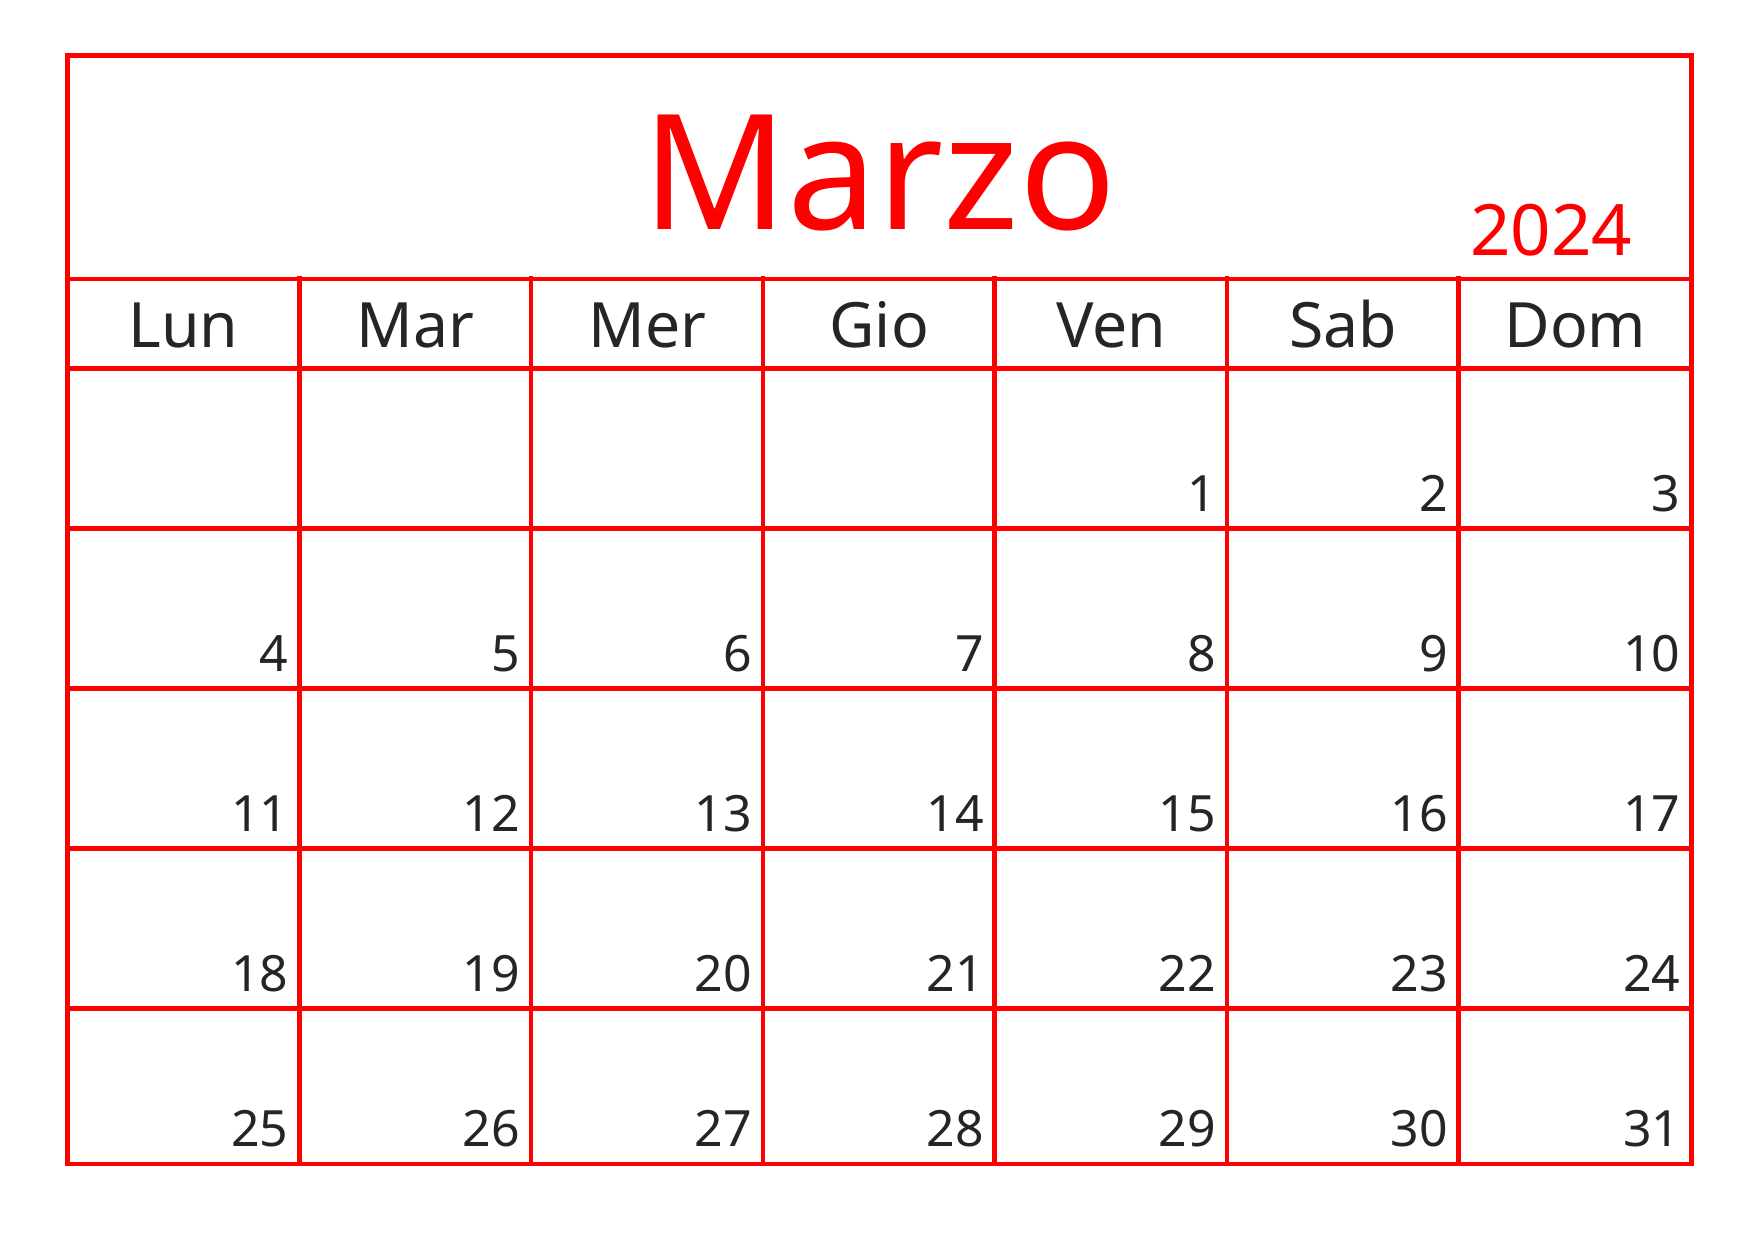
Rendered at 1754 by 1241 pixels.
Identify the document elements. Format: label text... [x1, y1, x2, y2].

table_cell [765, 371, 992, 526]
table_cell 6 [533, 531, 761, 686]
table_cell 3 [1461, 371, 1689, 526]
table_cell 15 [997, 691, 1225, 846]
table_cell 25 [70, 1011, 297, 1161]
table_cell 13 [533, 691, 761, 846]
table_cell 28 [765, 1011, 992, 1161]
table_cell 26 [302, 1011, 529, 1161]
table_cell Lun [70, 281, 297, 366]
table_cell 31 [1461, 1011, 1689, 1161]
table_cell 19 [302, 851, 529, 1006]
table_cell Gio [765, 281, 992, 366]
table_cell [70, 371, 297, 526]
table_cell Sab [1229, 281, 1456, 366]
table_cell 7 [765, 531, 992, 686]
table_cell 1 [997, 371, 1225, 526]
table_cell 22 [997, 851, 1225, 1006]
table_cell 9 [1229, 531, 1456, 686]
table_cell 17 [1461, 691, 1689, 846]
table_header Marzo [299, 58, 1459, 276]
table_cell 16 [1229, 691, 1456, 846]
table_cell Ven [997, 281, 1225, 366]
table_cell [533, 371, 761, 526]
table_cell 8 [997, 531, 1225, 686]
table_cell 29 [997, 1011, 1225, 1161]
table_cell 4 [70, 531, 297, 686]
table_cell 21 [765, 851, 992, 1006]
table_cell Mar [302, 281, 529, 366]
table_cell 18 [70, 851, 297, 1006]
table_cell 5 [302, 531, 529, 686]
table_cell 11 [70, 691, 297, 846]
table_cell [302, 371, 529, 526]
table_header [70, 58, 299, 276]
table_cell 23 [1229, 851, 1456, 1006]
table_cell 2 [1229, 371, 1456, 526]
table_cell 14 [765, 691, 992, 846]
table_cell 20 [533, 851, 761, 1006]
table_cell 12 [302, 691, 529, 846]
table_cell 24 [1461, 851, 1689, 1006]
table_cell 27 [533, 1011, 761, 1161]
table_cell Mer [533, 281, 761, 366]
table_cell Dom [1461, 281, 1689, 366]
table_cell 30 [1229, 1011, 1456, 1161]
table_header 2024 [1459, 58, 1689, 276]
table_cell 10 [1461, 531, 1689, 686]
